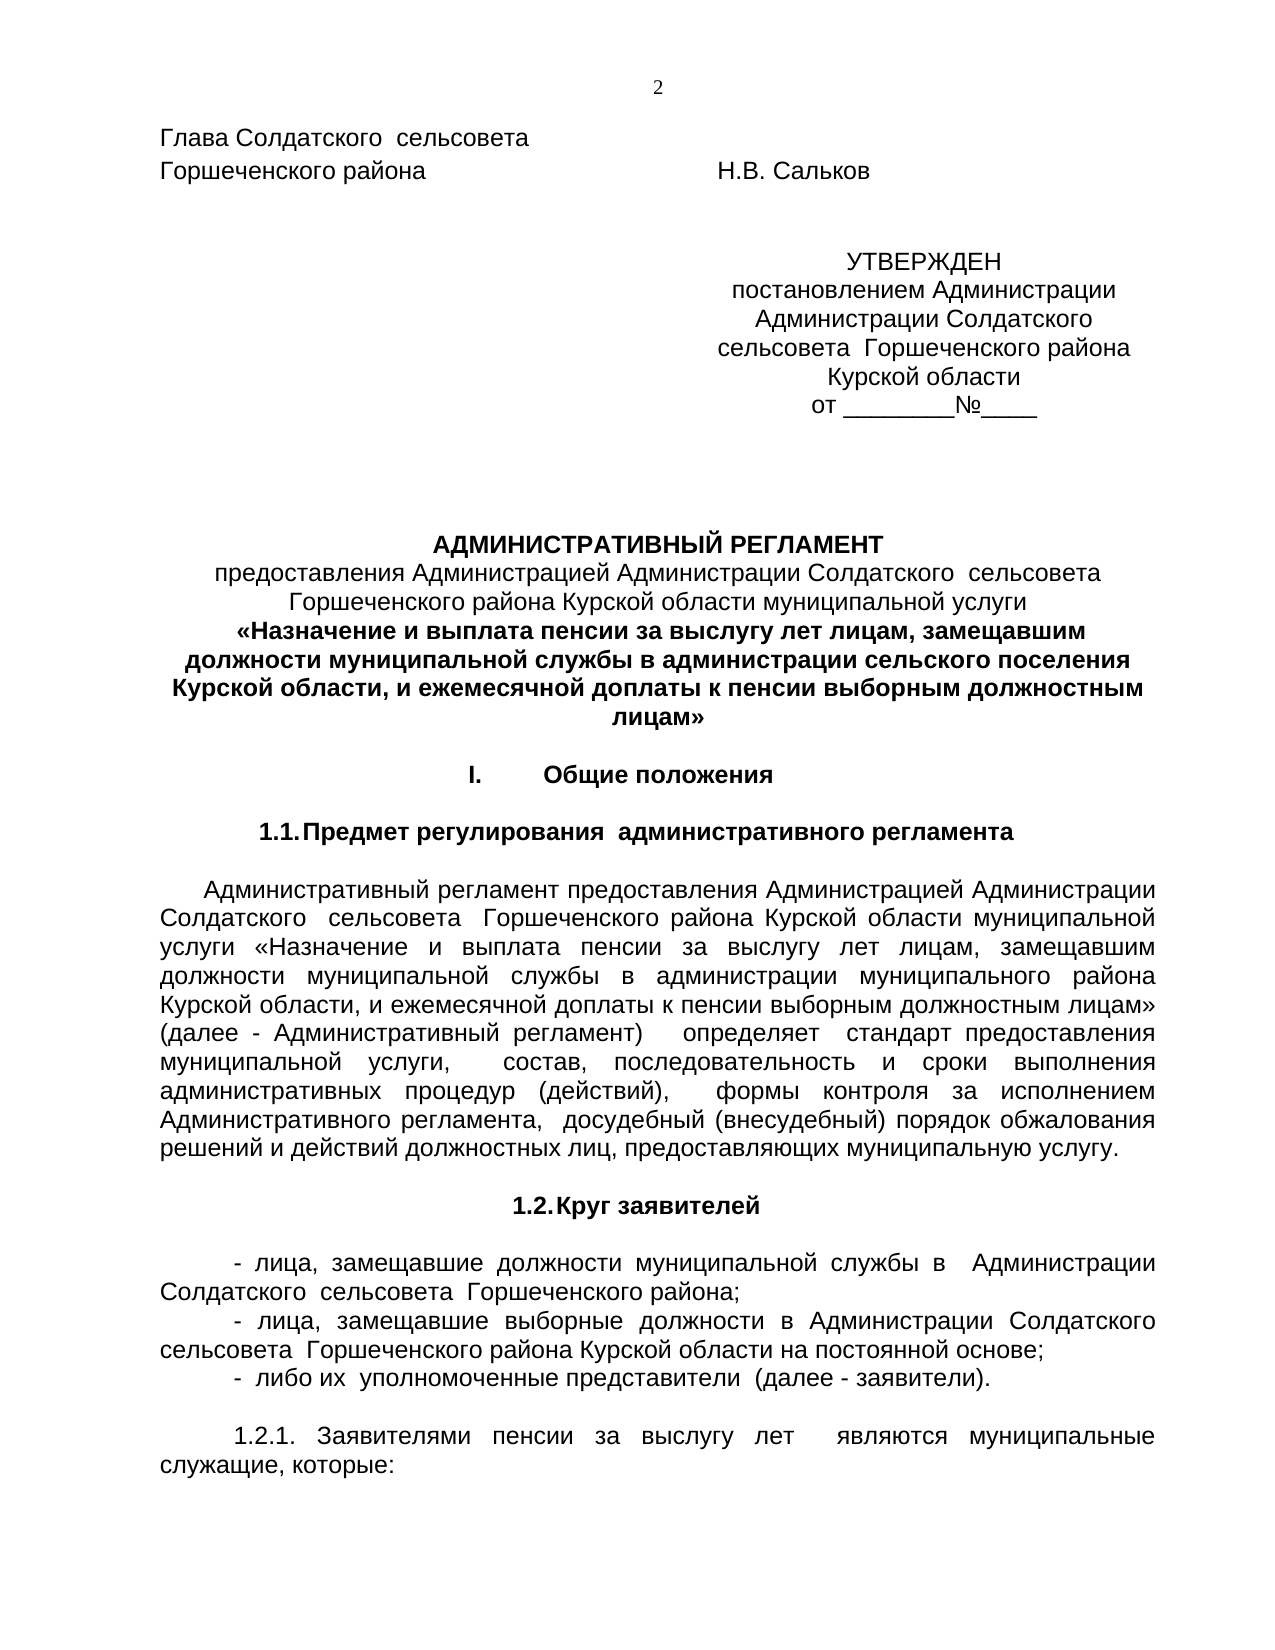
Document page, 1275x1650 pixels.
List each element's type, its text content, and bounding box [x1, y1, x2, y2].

text Горшеченского района Н.В. Сальков [159, 156, 1157, 185]
text постановлением Администрации [691, 275, 1157, 304]
text - лица, замещавшие выборные должности в Администрации Солдатского сельсовета Горшеченского района Курской области на постоянной основе; [159, 1306, 1157, 1363]
text предоставления Администрацией Администрации Солдатского сельсовета Горшеченского района Курской области муниципальной услуги [159, 558, 1157, 616]
text от ________№____ [691, 390, 1157, 419]
text АДМИНИСТРАТИВНЫЙ РЕГЛАМЕНТ [159, 530, 1157, 558]
list Круг заявителей [116, 1191, 1157, 1220]
text 1.2.1. Заявителями пенсии за выслугу лет являются муниципальные служащие, которые: [159, 1421, 1157, 1478]
text Глава Солдатского сельсовета [159, 123, 1157, 152]
text - либо их уполномоченные представители (далее - заявители). [159, 1363, 1157, 1392]
text Администрации Солдатского сельсовета Горшеченского района Курской области [691, 304, 1157, 390]
text - лица, замещавшие должности муниципальной службы в Администрации Солдатского сельсовета Горшеченского района; [159, 1248, 1157, 1306]
text Административный регламент предоставления Администрацией Администрации Солдатского сельсовета Горшеченского района Курской области муниципальной услуги «Назначение и выплата пенсии за выслугу лет лицам, замещавшим должности муниципальной службы в администрации муниципального района Курской области, и ежемесячной доплаты к пенсии выборным должностным лицам» (далее - Административный регламент) определяет стандарт предоставления муниципальной услуги, состав, последовательность и сроки выполнения административных процедур (действий), формы контроля за исполнением Административного регламента, досудебный (внесудебный) порядок обжалования решений и действий должностных лиц, предоставляющих муниципальную услугу. [159, 875, 1157, 1162]
list Предмет регулирования административного регламента [116, 817, 1157, 846]
text УТВЕРЖДЕН [691, 247, 1157, 275]
list Общие положения [84, 760, 1157, 788]
text «Назначение и выплата пенсии за выслугу лет лицам, замещавшим должности муниципальной службы в администрации сельского поселения Курской области, и ежемесячной доплаты к пенсии выборным должностным лицам» [159, 616, 1157, 731]
